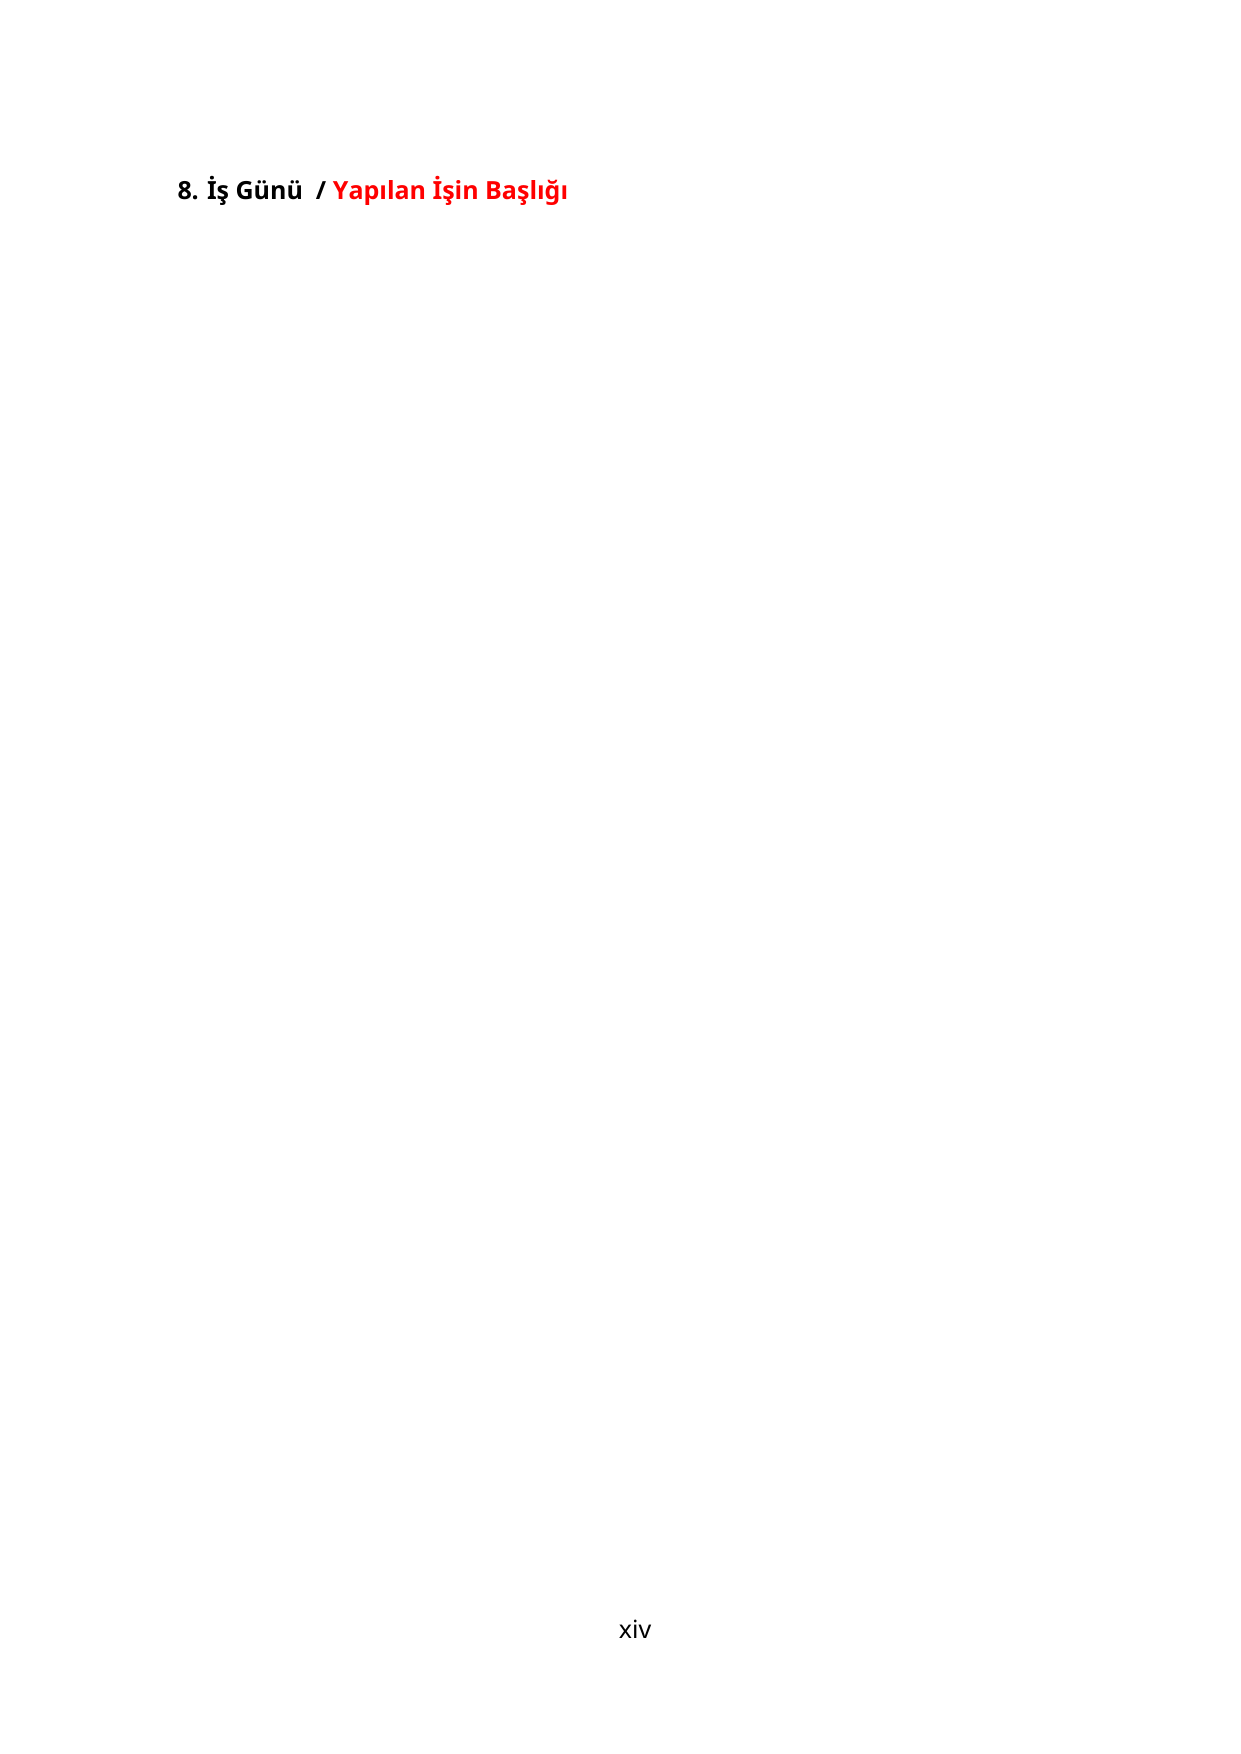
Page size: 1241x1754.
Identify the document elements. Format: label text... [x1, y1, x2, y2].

subtitle İş Günü / Yapılan İşin Başlığı [177, 173, 1092, 207]
